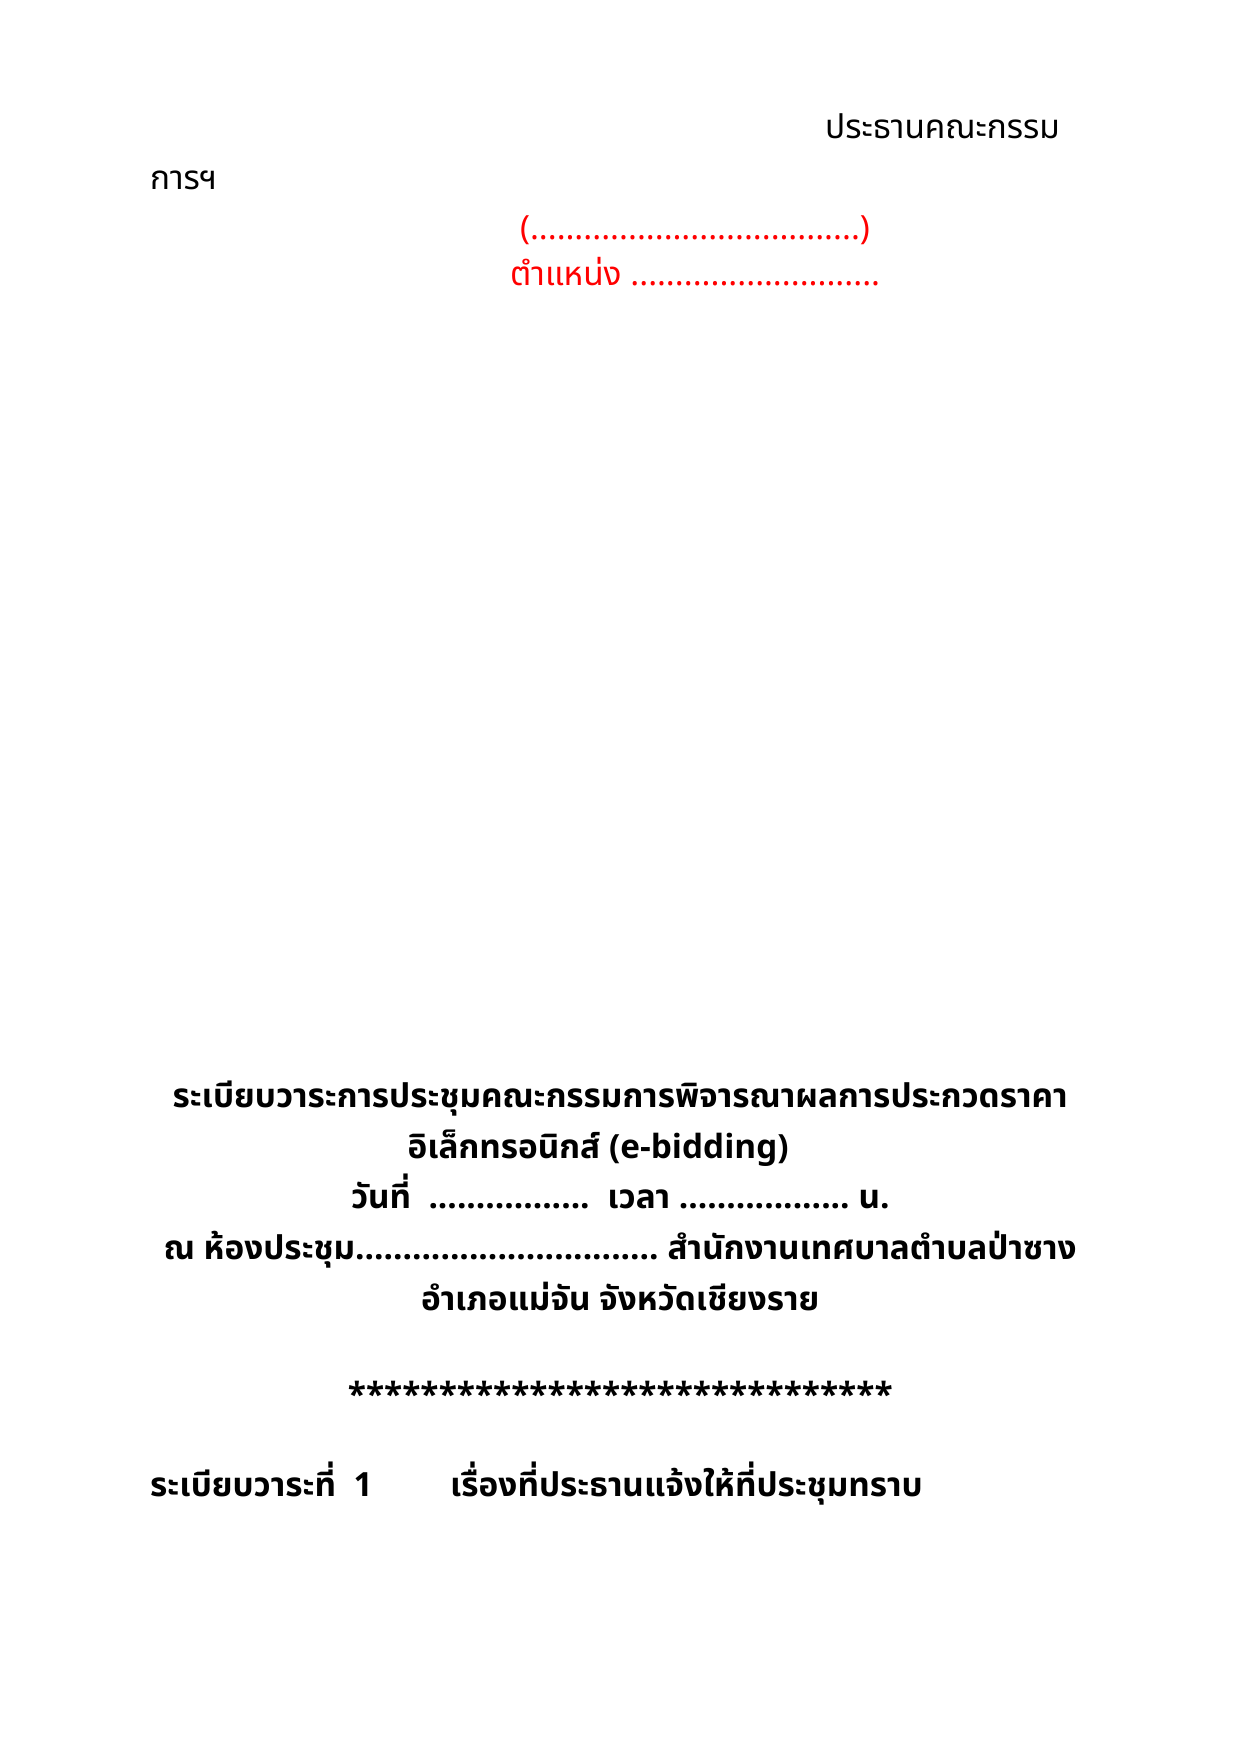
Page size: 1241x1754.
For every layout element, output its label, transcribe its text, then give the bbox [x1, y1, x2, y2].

text ตำแหน่ง ............................ [150, 249, 1090, 300]
text ประธานคณะกรรมการฯ [150, 103, 1090, 204]
text (.....................................) [150, 204, 1090, 249]
text ระเบียบวาระการประชุมคณะกรรมการพิจารณาผลการประกวดราคาอิเล็กทรอนิกส์ (e-bidding) [106, 1072, 1090, 1173]
text ณ ห้องประชุม................................ สำนักงานเทศบาลตำบลป่าซาง [150, 1224, 1090, 1274]
text วันที่ ................. เวลา .................. น. [150, 1173, 1090, 1224]
text ระเบียบวาระที่ 1 เรื่องที่ประธานแจ้งให้ที่ประชุมทราบ [150, 1461, 1090, 1512]
text ****************************** [150, 1370, 1090, 1416]
text อำเภอแม่จัน จังหวัดเชียงราย [150, 1274, 1090, 1325]
